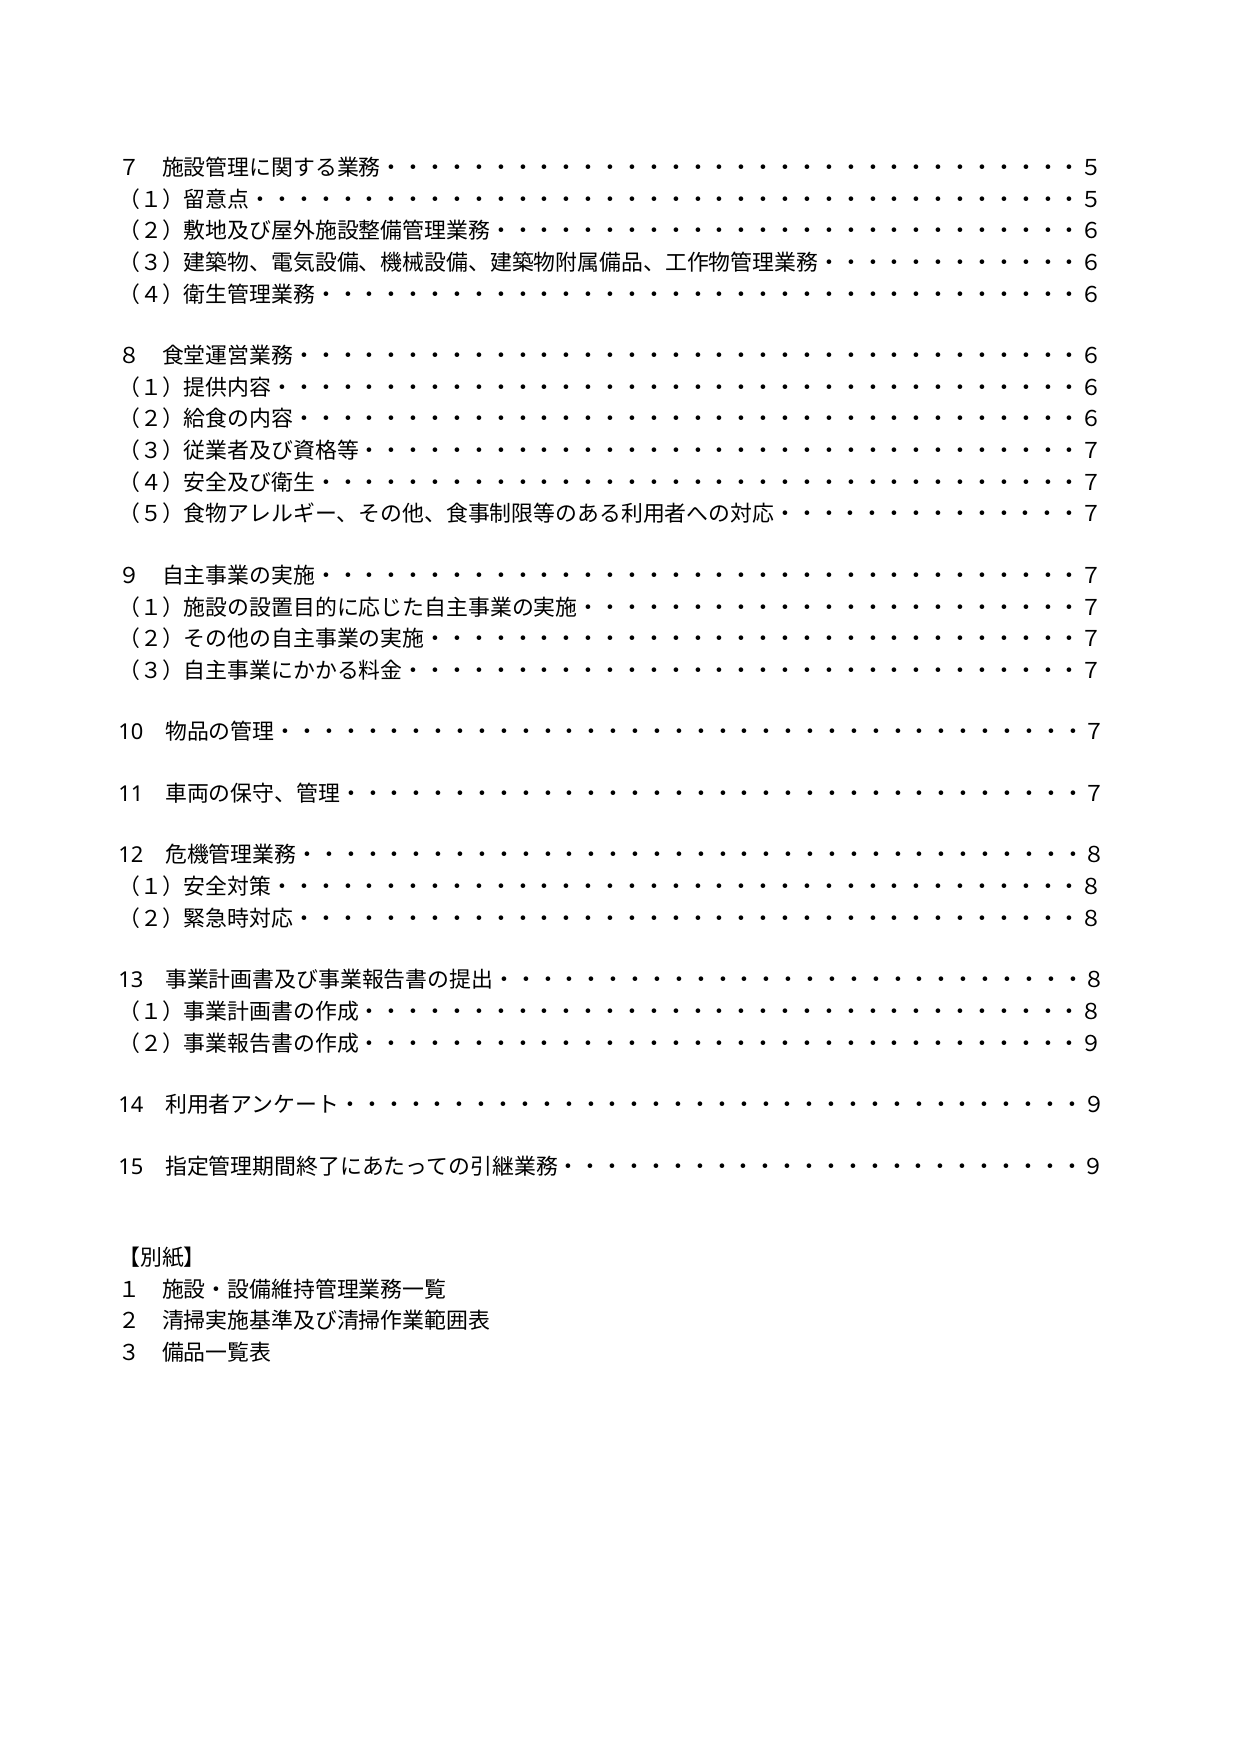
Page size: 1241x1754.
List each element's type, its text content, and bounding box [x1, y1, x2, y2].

text １ 施設・設備維持管理業務一覧 [118, 1272, 1122, 1303]
text （２）敷地及び屋外施設整備管理業務・・・・・・・・・・・・・・・・・・・・・・・・・・・６ [118, 213, 1122, 245]
text （１）安全対策・・・・・・・・・・・・・・・・・・・・・・・・・・・・・・・・・・・・・８ [118, 869, 1122, 901]
text （４）衛生管理業務・・・・・・・・・・・・・・・・・・・・・・・・・・・・・・・・・・・６ [118, 277, 1122, 308]
text 14 利用者アンケート・・・・・・・・・・・・・・・・・・・・・・・・・・・・・・・・・・９ [118, 1087, 1122, 1119]
text （２）給食の内容・・・・・・・・・・・・・・・・・・・・・・・・・・・・・・・・・・・・６ [118, 401, 1122, 433]
text （２）緊急時対応・・・・・・・・・・・・・・・・・・・・・・・・・・・・・・・・・・・・８ [118, 901, 1122, 933]
text （１）事業計画書の作成・・・・・・・・・・・・・・・・・・・・・・・・・・・・・・・・・８ [118, 994, 1122, 1026]
text （１）留意点・・・・・・・・・・・・・・・・・・・・・・・・・・・・・・・・・・・・・・５ [118, 182, 1122, 213]
text ８ 食堂運営業務・・・・・・・・・・・・・・・・・・・・・・・・・・・・・・・・・・・・６ [118, 338, 1122, 370]
text （１）提供内容・・・・・・・・・・・・・・・・・・・・・・・・・・・・・・・・・・・・・６ [118, 370, 1122, 401]
text 【別紙】 [118, 1240, 1122, 1272]
text 15 指定管理期間終了にあたっての引継業務・・・・・・・・・・・・・・・・・・・・・・・・９ [118, 1149, 1122, 1181]
text （３）従業者及び資格等・・・・・・・・・・・・・・・・・・・・・・・・・・・・・・・・・７ [118, 433, 1122, 465]
text （４）安全及び衛生・・・・・・・・・・・・・・・・・・・・・・・・・・・・・・・・・・・７ [118, 465, 1122, 496]
text （２）事業報告書の作成・・・・・・・・・・・・・・・・・・・・・・・・・・・・・・・・・９ [118, 1026, 1122, 1057]
text ３ 備品一覧表 [118, 1335, 1122, 1367]
text 13 事業計画書及び事業報告書の提出・・・・・・・・・・・・・・・・・・・・・・・・・・・８ [118, 962, 1122, 994]
text （５）食物アレルギー、その他、食事制限等のある利用者への対応・・・・・・・・・・・・・・７ [118, 496, 1122, 528]
text （３）自主事業にかかる料金・・・・・・・・・・・・・・・・・・・・・・・・・・・・・・・７ [118, 653, 1122, 684]
text 10 物品の管理・・・・・・・・・・・・・・・・・・・・・・・・・・・・・・・・・・・・・７ [118, 714, 1122, 746]
text ２ 清掃実施基準及び清掃作業範囲表 [118, 1303, 1122, 1335]
text 12 危機管理業務・・・・・・・・・・・・・・・・・・・・・・・・・・・・・・・・・・・・８ [118, 837, 1122, 869]
text （２）その他の自主事業の実施・・・・・・・・・・・・・・・・・・・・・・・・・・・・・・７ [118, 621, 1122, 653]
text 11 車両の保守、管理・・・・・・・・・・・・・・・・・・・・・・・・・・・・・・・・・・７ [118, 776, 1122, 808]
text （３）建築物、電気設備、機械設備、建築物附属備品、工作物管理業務・・・・・・・・・・・・６ [118, 245, 1122, 277]
text （１）施設の設置目的に応じた自主事業の実施・・・・・・・・・・・・・・・・・・・・・・・７ [118, 589, 1122, 621]
text ９ 自主事業の実施・・・・・・・・・・・・・・・・・・・・・・・・・・・・・・・・・・・７ [118, 558, 1122, 589]
text ７ 施設管理に関する業務・・・・・・・・・・・・・・・・・・・・・・・・・・・・・・・・５ [118, 150, 1122, 182]
